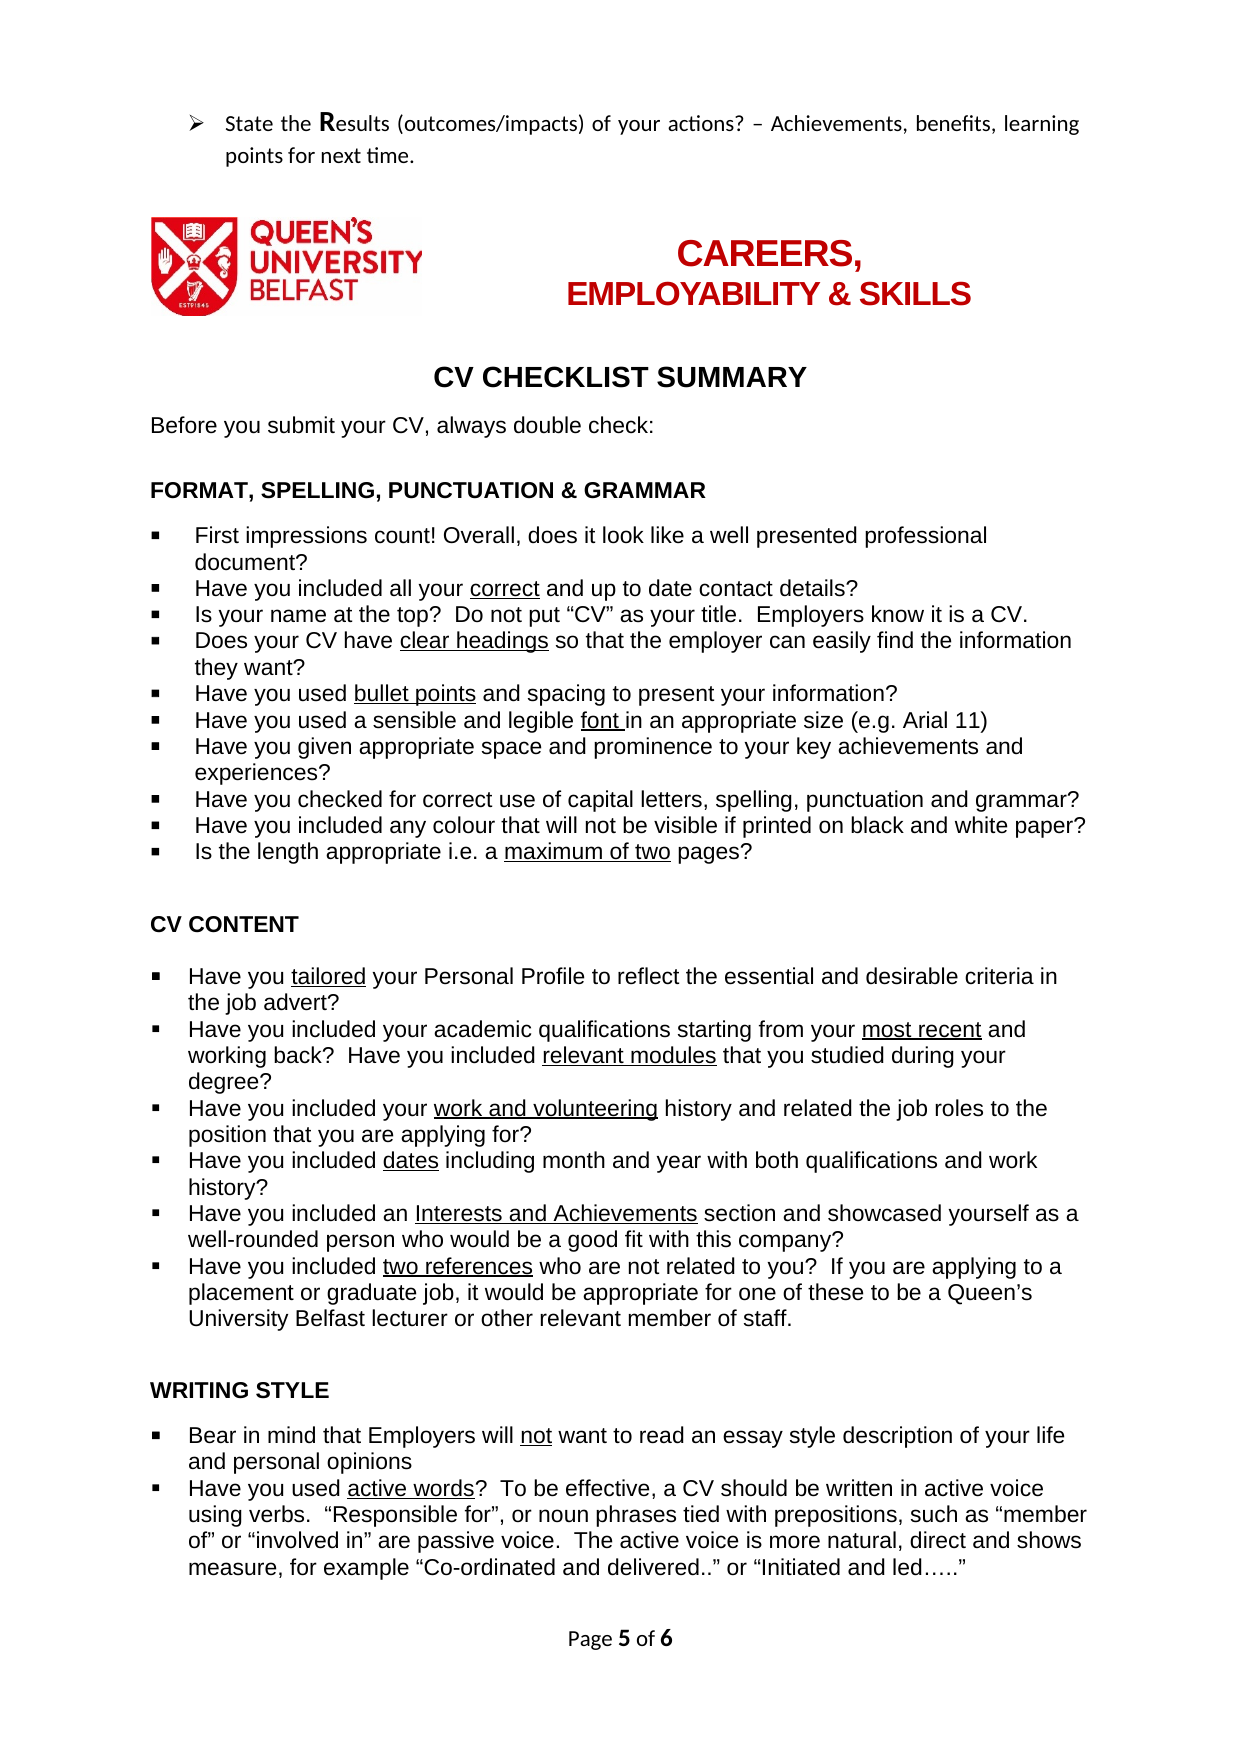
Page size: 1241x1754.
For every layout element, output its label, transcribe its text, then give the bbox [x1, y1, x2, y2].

list First impressions count! Overall, does it look like a well presented professional document? [150, 522, 1090, 575]
title CAREERS, [450, 231, 1090, 274]
list CV CONTENT [150, 911, 1090, 937]
list Have you included dates including month and year with both qualifications and work history? [150, 1147, 1090, 1200]
text CV CHECKLIST SUMMARY [150, 360, 1090, 393]
list Have you used a sensible and legible font in an appropriate size (e.g. Arial 11) [150, 707, 1090, 733]
list Bear in mind that Employers will not want to read an essay style description of your life and personal opinions [150, 1422, 1090, 1475]
list Have you included your academic qualifications starting from your most recent and working back? Have you included relevant modules that you studied during your degree? [150, 1016, 1090, 1094]
title EMPLOYABILITY & SKILLS [422, 274, 1090, 313]
list Have you tailored your Personal Profile to reflect the essential and desirable criteria in the job advert? [150, 963, 1090, 1016]
list Have you used bullet points and spacing to present your information? [150, 680, 1090, 707]
list Have you included two references who are not related to you? If you are applying to a placement or graduate job, it would be appropriate for one of these to be a Queen’s University Belfast lecturer or other relevant member of staff. [150, 1253, 1090, 1332]
list Does your CV have clear headings so that the employer can easily find the information they want? [150, 627, 1090, 680]
text WRITING STYLE [150, 1377, 1090, 1403]
list Have you used active words? To be effective, a CV should be written in active voice using verbs. “Responsible for”, or noun phrases tied with prepositions, such as “member of” or “involved in” are passive voice. The active voice is more natural, direct and shows measure, for example “Co-ordinated and delivered..” or “Initiated and led…..” [150, 1475, 1090, 1580]
list Have you included your work and volunteering history and related the job roles to the position that you are applying for? [150, 1094, 1090, 1147]
list Have you included any colour that will not be visible if printed on black and white paper? [150, 812, 1090, 838]
list Have you given appropriate space and prominence to your key achievements and experiences? [150, 733, 1090, 786]
picture [150, 217, 422, 315]
list Is the length appropriate i.e. a maximum of two pages? [150, 838, 1090, 865]
list Have you included all your correct and up to date contact details? [150, 575, 1090, 601]
text FORMAT, SPELLING, PUNCTUATION & GRAMMAR [150, 477, 1090, 503]
list Have you included an Interests and Achievements section and showcased yourself as a well-rounded person who would be a good fit with this company? [150, 1200, 1090, 1253]
list State the Results (outcomes/impacts) of your actions? – Achievements, benefits, learning points for next time. [187, 103, 1080, 169]
list Have you checked for correct use of capital letters, spelling, punctuation and grammar? [150, 786, 1090, 812]
list Is your name at the top? Do not put “CV” as your title. Employers know it is a CV. [150, 601, 1090, 627]
text Before you submit your CV, always double check: [150, 412, 1090, 439]
